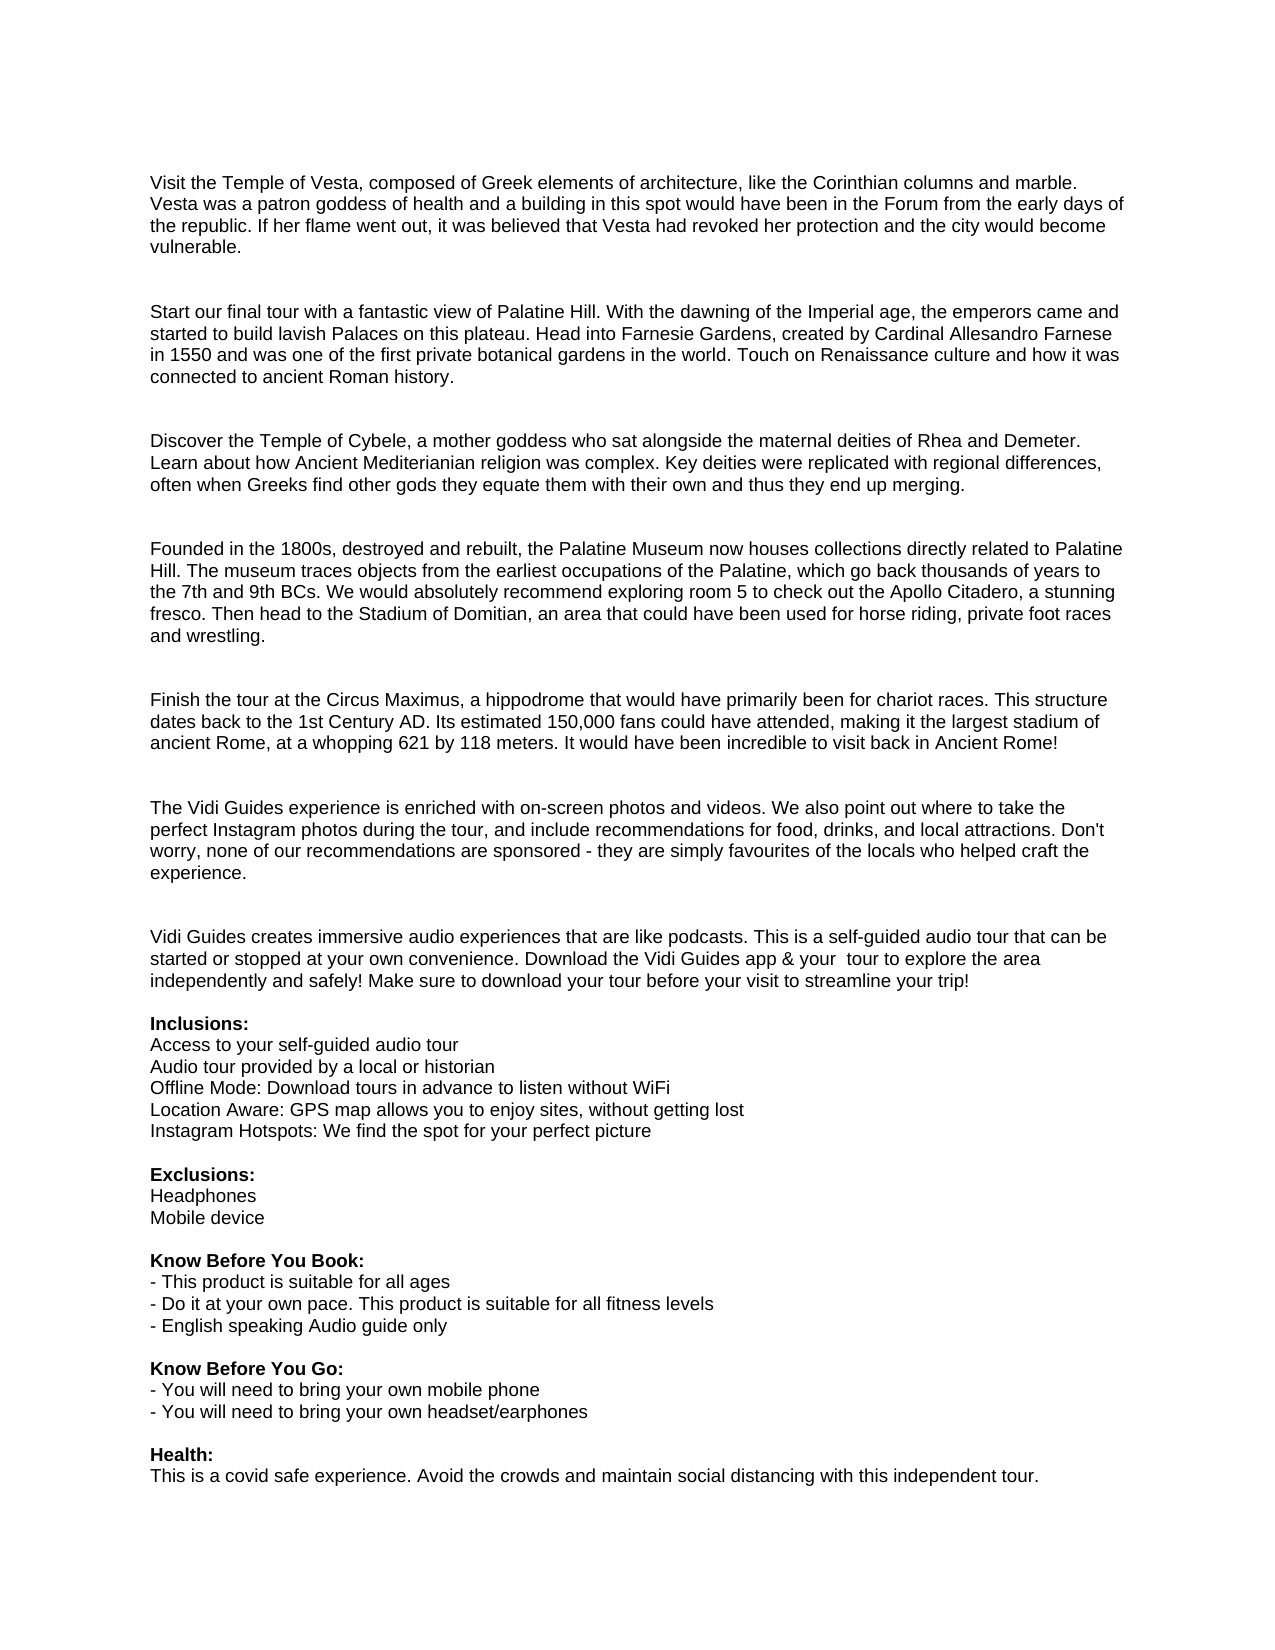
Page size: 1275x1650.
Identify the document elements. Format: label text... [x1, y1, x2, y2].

text The Vidi Guides experience is enriched with on-screen photos and videos. We also point out where to take the perfect Instagram photos during the tour, and include recommendations for food, drinks, and local attractions. Don't worry, none of our recommendations are sponsored - they are simply favourites of the locals who helped craft the experience. [150, 797, 1125, 883]
text Inclusions: [150, 1012, 1125, 1034]
text Finish the tour at the Circus Maximus, a hippodrome that would have primarily been for chariot races. This structure dates back to the 1st Century AD. Its estimated 150,000 fans could have attended, making it the largest stadium of ancient Rome, at a whopping 621 by 118 meters. It would have been incredible to visit back in Ancient Rome! [150, 689, 1125, 754]
text Headphones [150, 1185, 1125, 1207]
text This is a covid safe experience. Avoid the crowds and maintain social distancing with this independent tour. [150, 1465, 1125, 1487]
text Location Aware: GPS map allows you to enjoy sites, without getting lost [150, 1099, 1125, 1120]
text Mobile device [150, 1207, 1125, 1228]
text Offline Mode: Download tours in advance to listen without WiFi [150, 1077, 1125, 1099]
text Founded in the 1800s, destroyed and rebuilt, the Palatine Museum now houses collections directly related to Palatine Hill. The museum traces objects from the earliest occupations of the Palatine, which go back thousands of years to the 7th and 9th BCs. We would absolutely recommend exploring room 5 to check out the Apollo Citadero, a stunning fresco. Then head to the Stadium of Domitian, an area that could have been used for horse riding, private foot races and wrestling. [150, 538, 1125, 646]
text Instagram Hotspots: We find the spot for your perfect picture [150, 1120, 1125, 1142]
text Know Before You Book: [150, 1250, 1125, 1271]
text Audio tour provided by a local or historian [150, 1056, 1125, 1077]
text - You will need to bring your own mobile phone [150, 1379, 1125, 1401]
text Vidi Guides creates immersive audio experiences that are like podcasts. This is a self-guided audio tour that can be started or stopped at your own convenience. Download the Vidi Guides app & your tour to explore the area independently and safely! Make sure to download your tour before your visit to streamline your trip! [150, 926, 1125, 991]
text - This product is suitable for all ages [150, 1271, 1125, 1293]
text Start our final tour with a fantastic view of Palatine Hill. With the dawning of the Imperial age, the emperors came and started to build lavish Palaces on this plateau. Head into Farnesie Gardens, created by Cardinal Allesandro Farnese in 1550 and was one of the first private botanical gardens in the world. Touch on Renaissance culture and how it was connected to ancient Roman history. [150, 301, 1125, 387]
text - You will need to bring your own headset/earphones [150, 1401, 1125, 1422]
text Know Before You Go: [150, 1357, 1125, 1379]
text Discover the Temple of Cybele, a mother goddess who sat alongside the maternal deities of Rhea and Demeter. Learn about how Ancient Mediterianian religion was complex. Key deities were replicated with regional differences, often when Greeks find other gods they equate them with their own and thus they end up merging. [150, 430, 1125, 495]
text - English speaking Audio guide only [150, 1314, 1125, 1336]
text Health: [150, 1444, 1125, 1465]
text Access to your self-guided audio tour [150, 1034, 1125, 1056]
text Visit the Temple of Vesta, composed of Greek elements of architecture, like the Corinthian columns and marble. Vesta was a patron goddess of health and a building in this spot would have been in the Forum from the early days of the republic. If her flame went out, it was believed that Vesta had revoked her protection and the city would become vulnerable. [150, 172, 1125, 258]
text Exclusions: [150, 1163, 1125, 1185]
text - Do it at your own pace. This product is suitable for all fitness levels [150, 1293, 1125, 1314]
